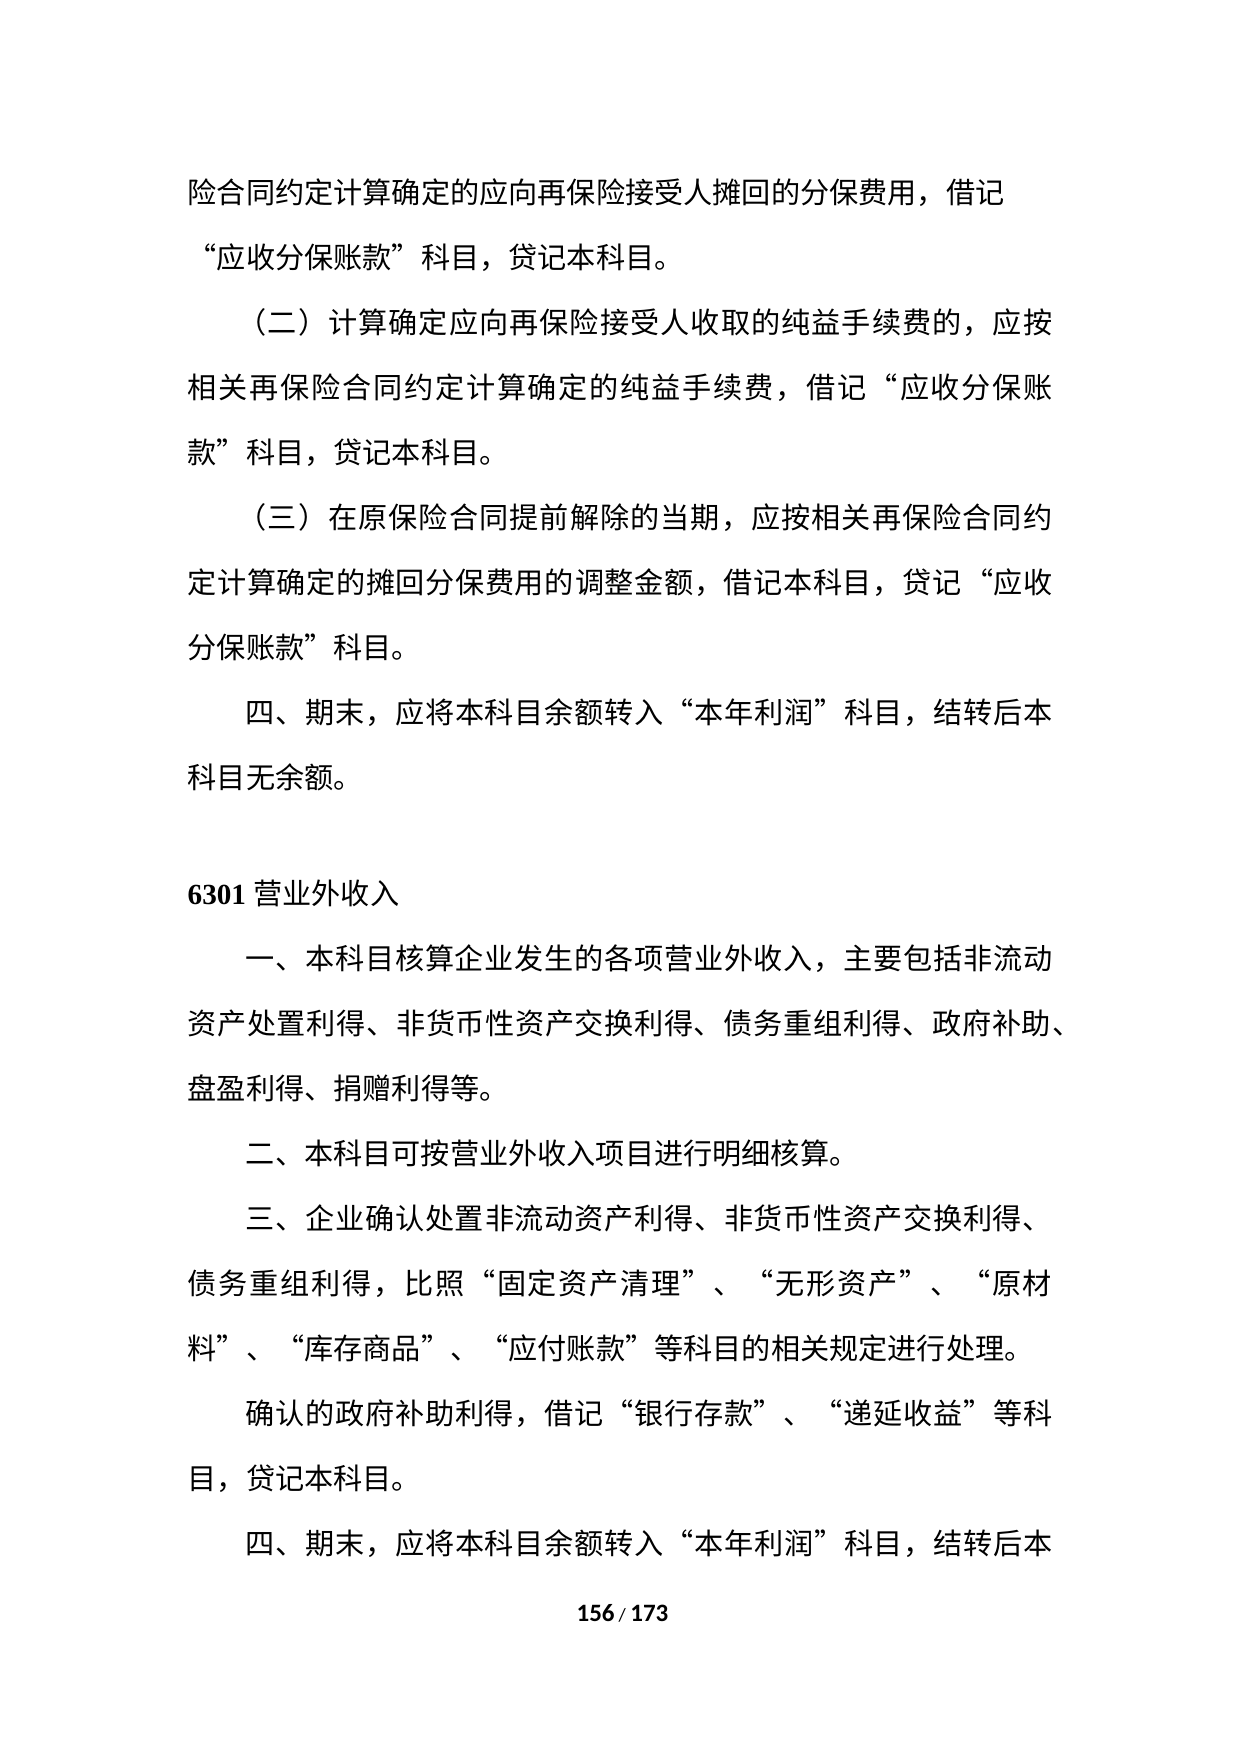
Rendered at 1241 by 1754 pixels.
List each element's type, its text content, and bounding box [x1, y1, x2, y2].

text 四、期末，应将本科目余额转入“本年利润”科目，结转后本科目无余额。 [187, 678, 1053, 808]
text 二、本科目可按营业外收入项目进行明细核算。 [187, 1119, 1053, 1184]
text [187, 158, 1053, 288]
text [187, 1509, 1053, 1574]
text 6301 营业外收入 [187, 859, 1053, 924]
text （二）计算确定应向再保险接受人收取的纯益手续费的，应按相关再保险合同约定计算确定的纯益手续费，借记“应收分保账款”科目，贷记本科目。 [187, 288, 1053, 483]
text （三）在原保险合同提前解除的当期，应按相关再保险合同约定计算确定的摊回分保费用的调整金额，借记本科目，贷记“应收分保账款”科目。 [187, 483, 1053, 678]
text 三、企业确认处置非流动资产利得、非货币性资产交换利得、债务重组利得，比照“固定资产清理”、“无形资产”、“原材料”、“库存商品”、“应付账款”等科目的相关规定进行处理。 [187, 1184, 1053, 1379]
text 一、本科目核算企业发生的各项营业外收入，主要包括非流动资产处置利得、非货币性资产交换利得、债务重组利得、政府补助、盘盈利得、捐赠利得等。 [187, 924, 1053, 1119]
text 确认的政府补助利得，借记“银行存款”、“递延收益”等科目，贷记本科目。 [187, 1379, 1053, 1509]
